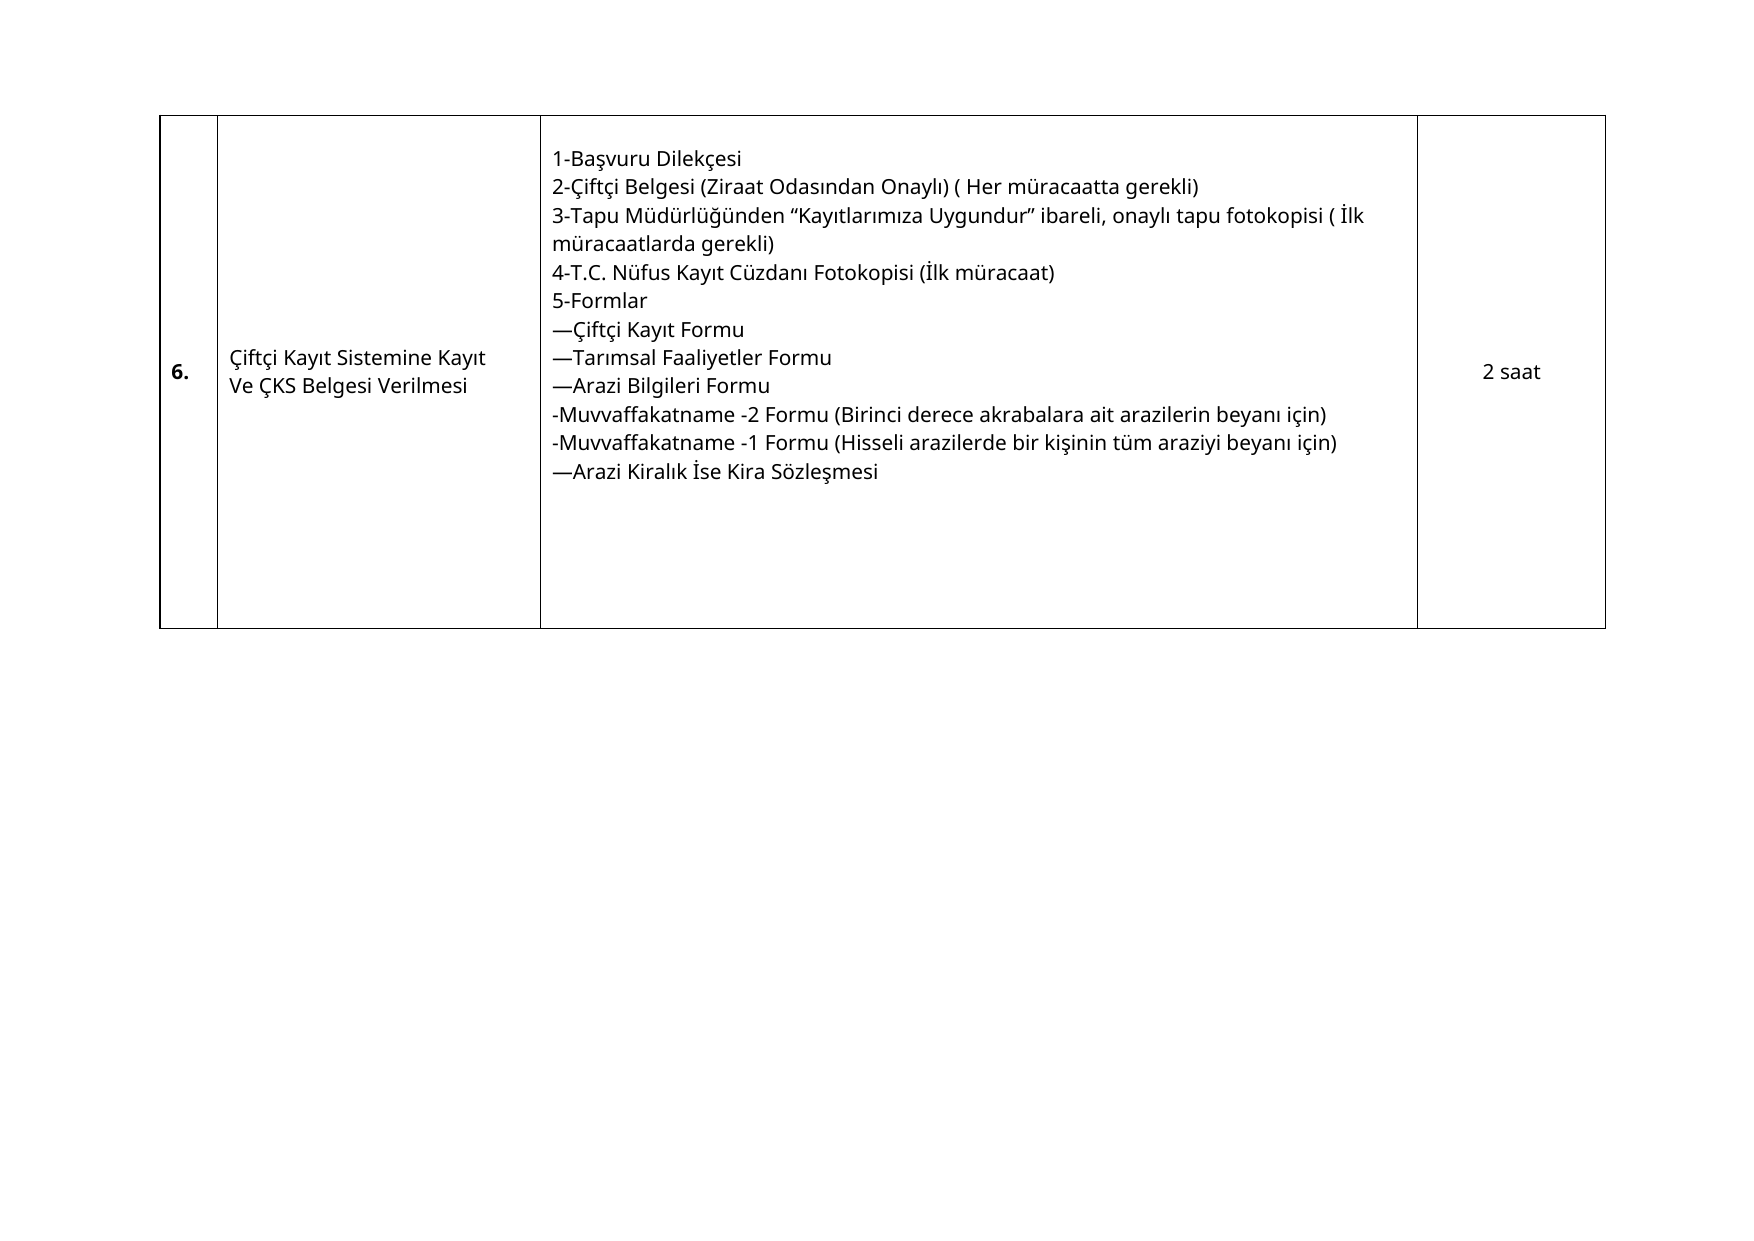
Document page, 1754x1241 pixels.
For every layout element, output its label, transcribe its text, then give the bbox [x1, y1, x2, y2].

table_cell Çiftçi Kayıt Sistemine Kayıt Ve ÇKS Belgesi Verilmesi [218, 116, 540, 627]
table_cell 1-Başvuru Dilekçesi 2-Çiftçi Belgesi (Ziraat Odasından Onaylı) ( Her müracaatta gerekli) 3-Tapu Müdürlüğünden “Kayıtlarımıza Uygundur” ibareli, onaylı tapu fotokopisi ( İlk müracaatlarda gerekli) 4-T.C. Nüfus Kayıt Cüzdanı Fotokopisi (İlk müracaat) 5-Formlar —Çiftçi Kayıt Formu —Tarımsal Faaliyetler Formu —Arazi Bilgileri Formu -Muvvaffakatname -2 Formu (Birinci derece akrabalara ait arazilerin beyanı için) -Muvvaffakatname -1 Formu (Hisseli arazilerde bir kişinin tüm araziyi beyanı için) —Arazi Kiralık İse Kira Sözleşmesi [541, 116, 1417, 627]
table_cell 6. [161, 116, 217, 627]
table_cell 2 saat [1418, 116, 1605, 627]
